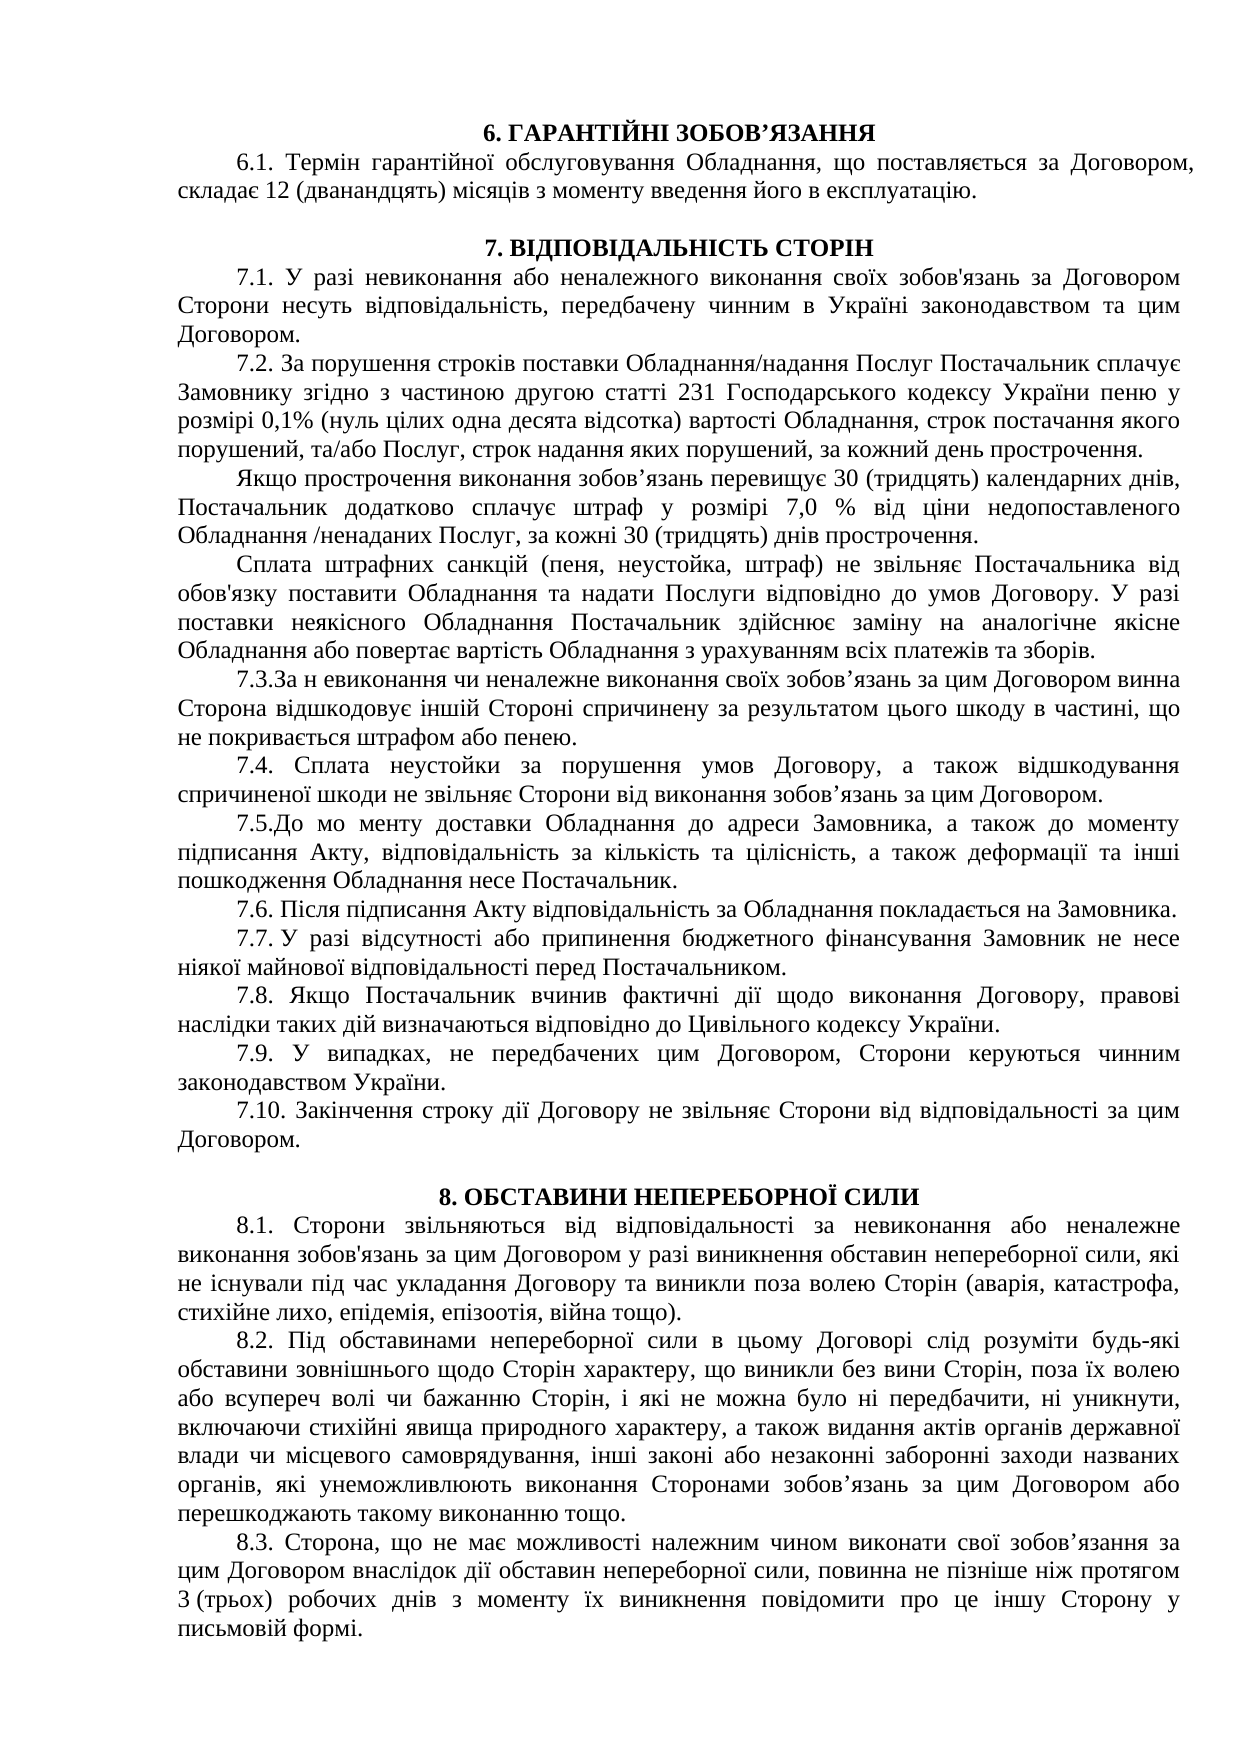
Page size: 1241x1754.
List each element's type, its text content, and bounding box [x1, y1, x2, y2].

text 7.8. Якщо Постачальник вчинив фактичні дії щодо виконання Договору, правові наслідки таких дій визначаються відповідно до Цивільного кодексу України. [177, 981, 1181, 1038]
text 6.1. Термін гарантійної обслуговування Обладнання, що поставляється за Договором, складає 12 (дванандцять) місяців з моменту введення його в експлуатацію. [177, 147, 1196, 204]
text Сплата штрафних санкцій (пеня, неустойка, штраф) не звільняє Постачальника від обов'язку поставити Обладнання та надати Послуги відповідно до умов Договору. У разі поставки неякісного Обладнання Постачальник здійснює заміну на аналогічне якісне Обладнання або повертає вартість Обладнання з урахуванням всіх платежів та зборів. [177, 549, 1181, 664]
text 6. ГАРАНТІЙНІ ЗОБОВ’ЯЗАННЯ [177, 118, 1181, 147]
text 7. ВІДПОВІДАЛЬНІСТЬ СТОРІН [177, 233, 1181, 262]
text 8.3. Сторона, що не має можливості належним чином виконати свої зобов’язання за цим Договором внаслідок дії обставин непереборної сили, повинна не пізніше ніж протягом 3 (трьох) робочих днів з моменту їх виникнення повідомити про це іншу Сторону у письмовій формі. [177, 1527, 1181, 1642]
text 7.7. У разі відсутності або припинення бюджетного фінансування Замовник не несе ніякої майнової відповідальності перед Постачальником. [177, 923, 1181, 981]
text 7.2. За порушення строків поставки Обладнання/надання Послуг Постачальник сплачує Замовнику згідно з частиною другою статті 231 Господарського кодексу України пеню у розмірі 0,1% (нуль цілих одна десята відсотка) вартості Обладнання, строк постачання якого порушений, та/або Послуг, строк надання яких порушений, за кожний день прострочення. [177, 348, 1181, 463]
text Якщо прострочення виконання зобов’язань перевищує 30 (тридцять) календарних днів, Постачальник додатково сплачує штраф у розмірі 7,0 % від ціни недопоставленого Обладнання /ненаданих Послуг, за кожні 30 (тридцять) днів прострочення. [177, 463, 1181, 549]
text 7.5.До мо менту доставки Обладнання до адреси Замовника, а також до моменту підписання Акту, відповідальність за кількість та цілісність, а також деформації та інші пошкодження Обладнання несе Постачальник. [177, 808, 1181, 894]
text 7.10. Закінчення строку дії Договору не звільняє Сторони від відповідальності за цим Договором. [177, 1096, 1181, 1153]
text 7.3.За н евиконання чи неналежне виконання своїх зобов’язань за цим Договором винна Сторона відшкодовує іншій Стороні спричинену за результатом цього шкоду в частині, що не покривається штрафом або пенею. [177, 664, 1181, 751]
text 7.4. Сплата неустойки за порушення умов Договору, а також відшкодування спричиненої шкоди не звільняє Сторони від виконання зобов’язань за цим Договором. [177, 751, 1181, 808]
text 7.9. У випадках, не передбачених цим Договором, Сторони керуються чинним законодавством України. [177, 1038, 1181, 1096]
text 8. ОБСТАВИНИ НЕПЕРЕБОРНОЇ СИЛИ [177, 1182, 1181, 1211]
text 8.1. Сторони звільняються від відповідальності за невиконання або неналежне виконання зобов'язань за цим Договором у разі виникнення обставин непереборної сили, які не існували під час укладання Договору та виникли поза волею Сторін (аварія, катастрофа, стихійне лихо, епідемія, епізоотія, війна тощо). [177, 1211, 1181, 1326]
text 8.2. Під обставинами непереборної сили в цьому Договорі слід розуміти будь-які обставини зовнішнього щодо Сторін характеру, що виникли без вини Сторін, поза їх волею або всупереч волі чи бажанню Сторін, і які не можна було ні передбачити, ні уникнути, включаючи стихійні явища природного характеру, а також видання актів органів державної влади чи місцевого самоврядування, інші законі або незаконні заборонні заходи названих органів, які унеможливлюють виконання Сторонами зобов’язань за цим Договором або перешкоджають такому виконанню тощо. [177, 1326, 1181, 1527]
text 7.6. Після підписання Акту відповідальність за Обладнання покладається на Замовника. [177, 894, 1181, 923]
text 7.1. У разі невиконання або неналежного виконання своїх зобов'язань за Договором Сторони несуть відповідальність, передбачену чинним в Україні законодавством та цим Договором. [177, 262, 1181, 348]
